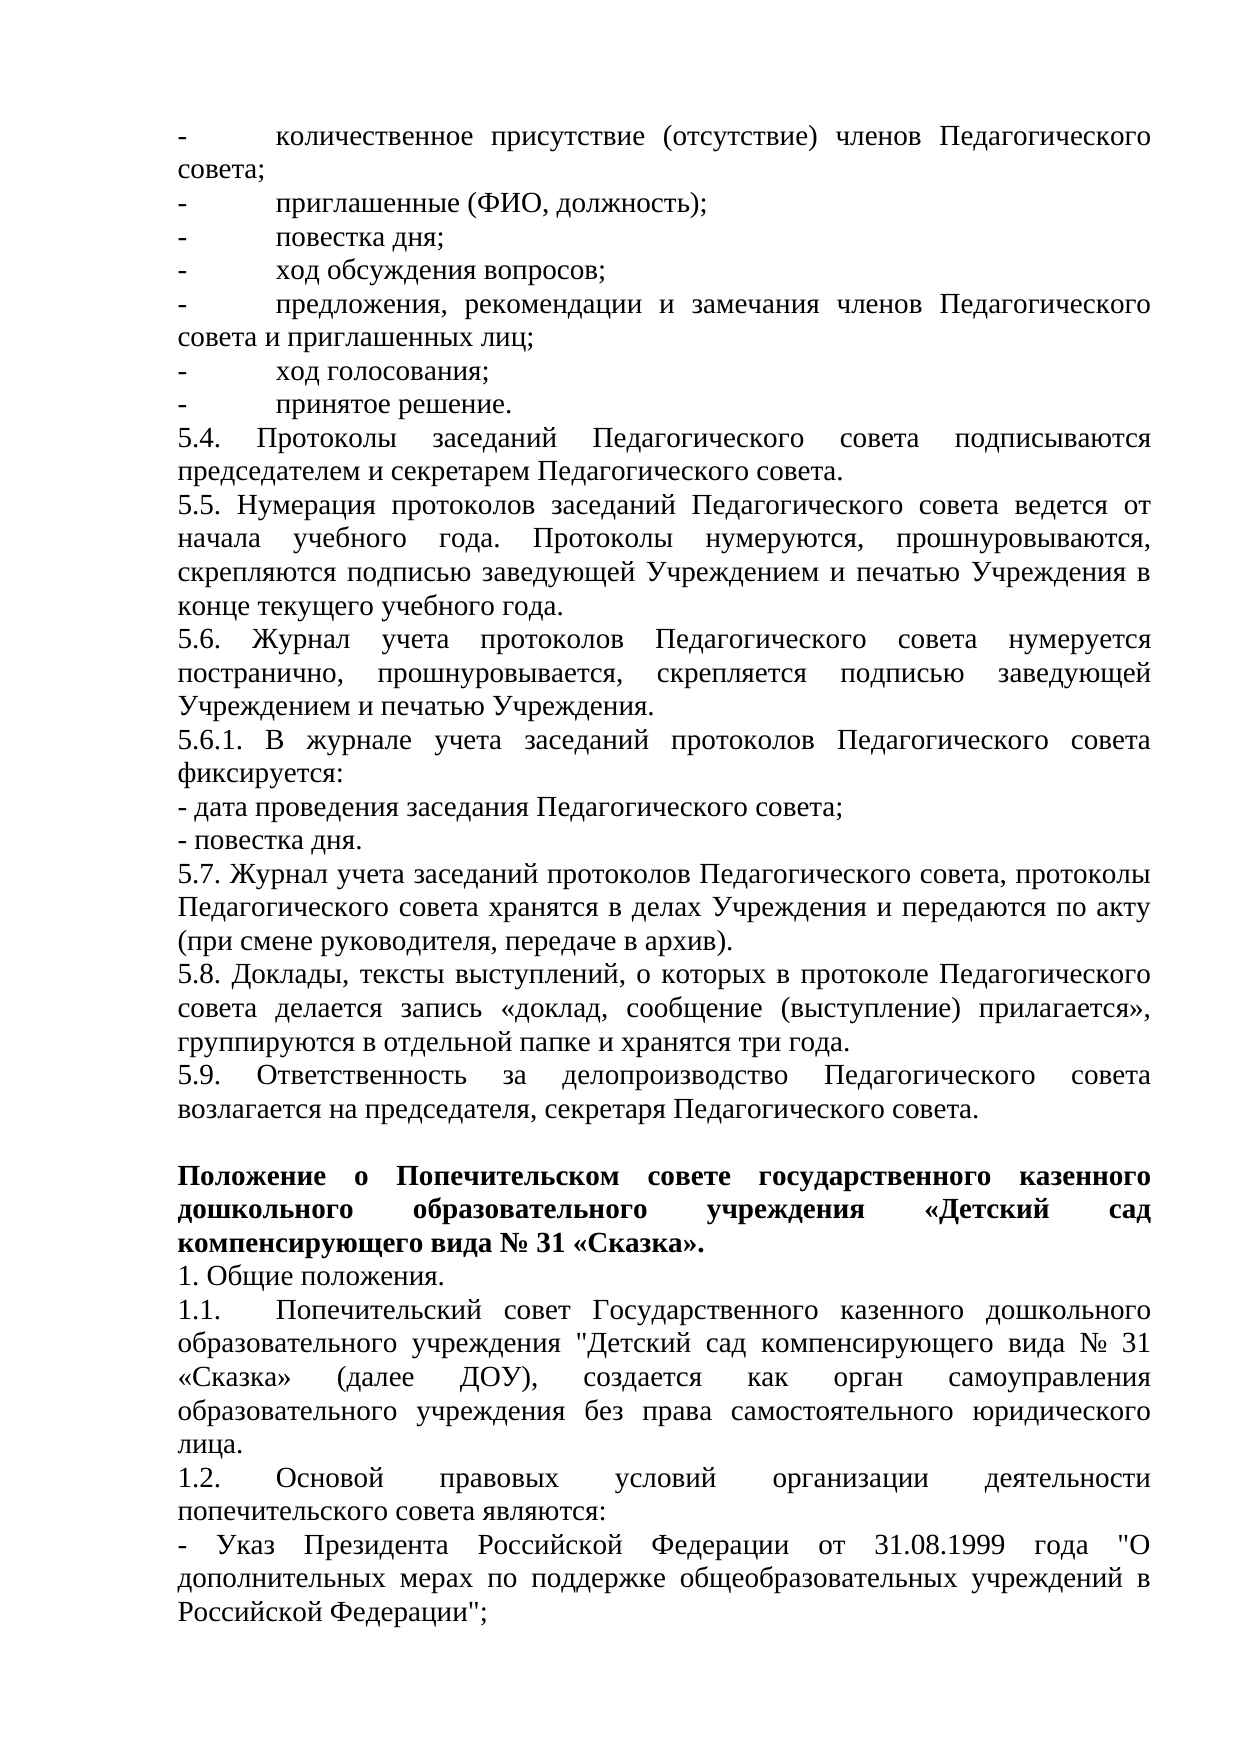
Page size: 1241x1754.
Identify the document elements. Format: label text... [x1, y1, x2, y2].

text 5.4. Протоколы заседаний Педагогического совета подписываются председателем и секретарем Педагогического совета. [177, 420, 1152, 487]
text - ход голосования; [177, 353, 1152, 386]
text - Указ Президента Российской Федерации от 31.08.1999 года "О дополнительных мерах по поддержке общеобразовательных учреждений в Российской Федерации"; [177, 1527, 1152, 1627]
text - ход обсуждения вопросов; [177, 252, 1152, 286]
text - повестка дня; [177, 219, 1152, 252]
text - приглашенные (ФИО, должность); [177, 185, 1152, 219]
text 1.1. Попечительский совет Государственного казенного дошкольного образовательного учреждения "Детский сад компенсирующего вида № 31 «Сказка» (далее ДОУ), создается как орган самоуправления образовательного учреждения без права самостоятельного юридического лица. [177, 1292, 1152, 1460]
text 5.9. Ответственность за делопроизводство Педагогического совета возлагается на председателя, секретаря Педагогического совета. [177, 1057, 1152, 1124]
text 1.2. Основой правовых условий организации деятельности попечительского совета являются: [177, 1460, 1152, 1527]
text - дата проведения заседания Педагогического совета; [177, 789, 1152, 822]
text Положение о Попечительском совете государственного казенного дошкольного образовательного учреждения «Детский сад компенсирующего вида № 31 «Сказка». [177, 1158, 1152, 1258]
text 5.8. Доклады, тексты выступлений, о которых в протоколе Педагогического совета делается запись «доклад, сообщение (выступление) прилагается», группируются в отдельной папке и хранятся три года. [177, 957, 1152, 1057]
text - повестка дня. [177, 822, 1152, 856]
text 5.5. Нумерация протоколов заседаний Педагогического совета ведется от начала учебного года. Протоколы нумеруются, прошнуровываются, скрепляются подписью заведующей Учреждением и печатью Учреждения в конце текущего учебного года. [177, 487, 1152, 621]
text 5.6. Журнал учета протоколов Педагогического совета нумеруется постранично, прошнуровывается, скрепляется подписью заведующей Учреждением и печатью Учреждения. [177, 621, 1152, 722]
text 1. Общие положения. [177, 1258, 1152, 1292]
text - принятое решение. [177, 386, 1152, 420]
text - количественное присутствие (отсутствие) членов Педагогического совета; [177, 118, 1152, 185]
text 5.7. Журнал учета заседаний протоколов Педагогического совета, протоколы Педагогического совета хранятся в делах Учреждения и передаются по акту (при смене руководителя, передаче в архив). [177, 856, 1152, 957]
text 5.6.1. В журнале учета заседаний протоколов Педагогического совета фиксируется: [177, 722, 1152, 789]
text - предложения, рекомендации и замечания членов Педагогического совета и приглашенных лиц; [177, 286, 1152, 353]
